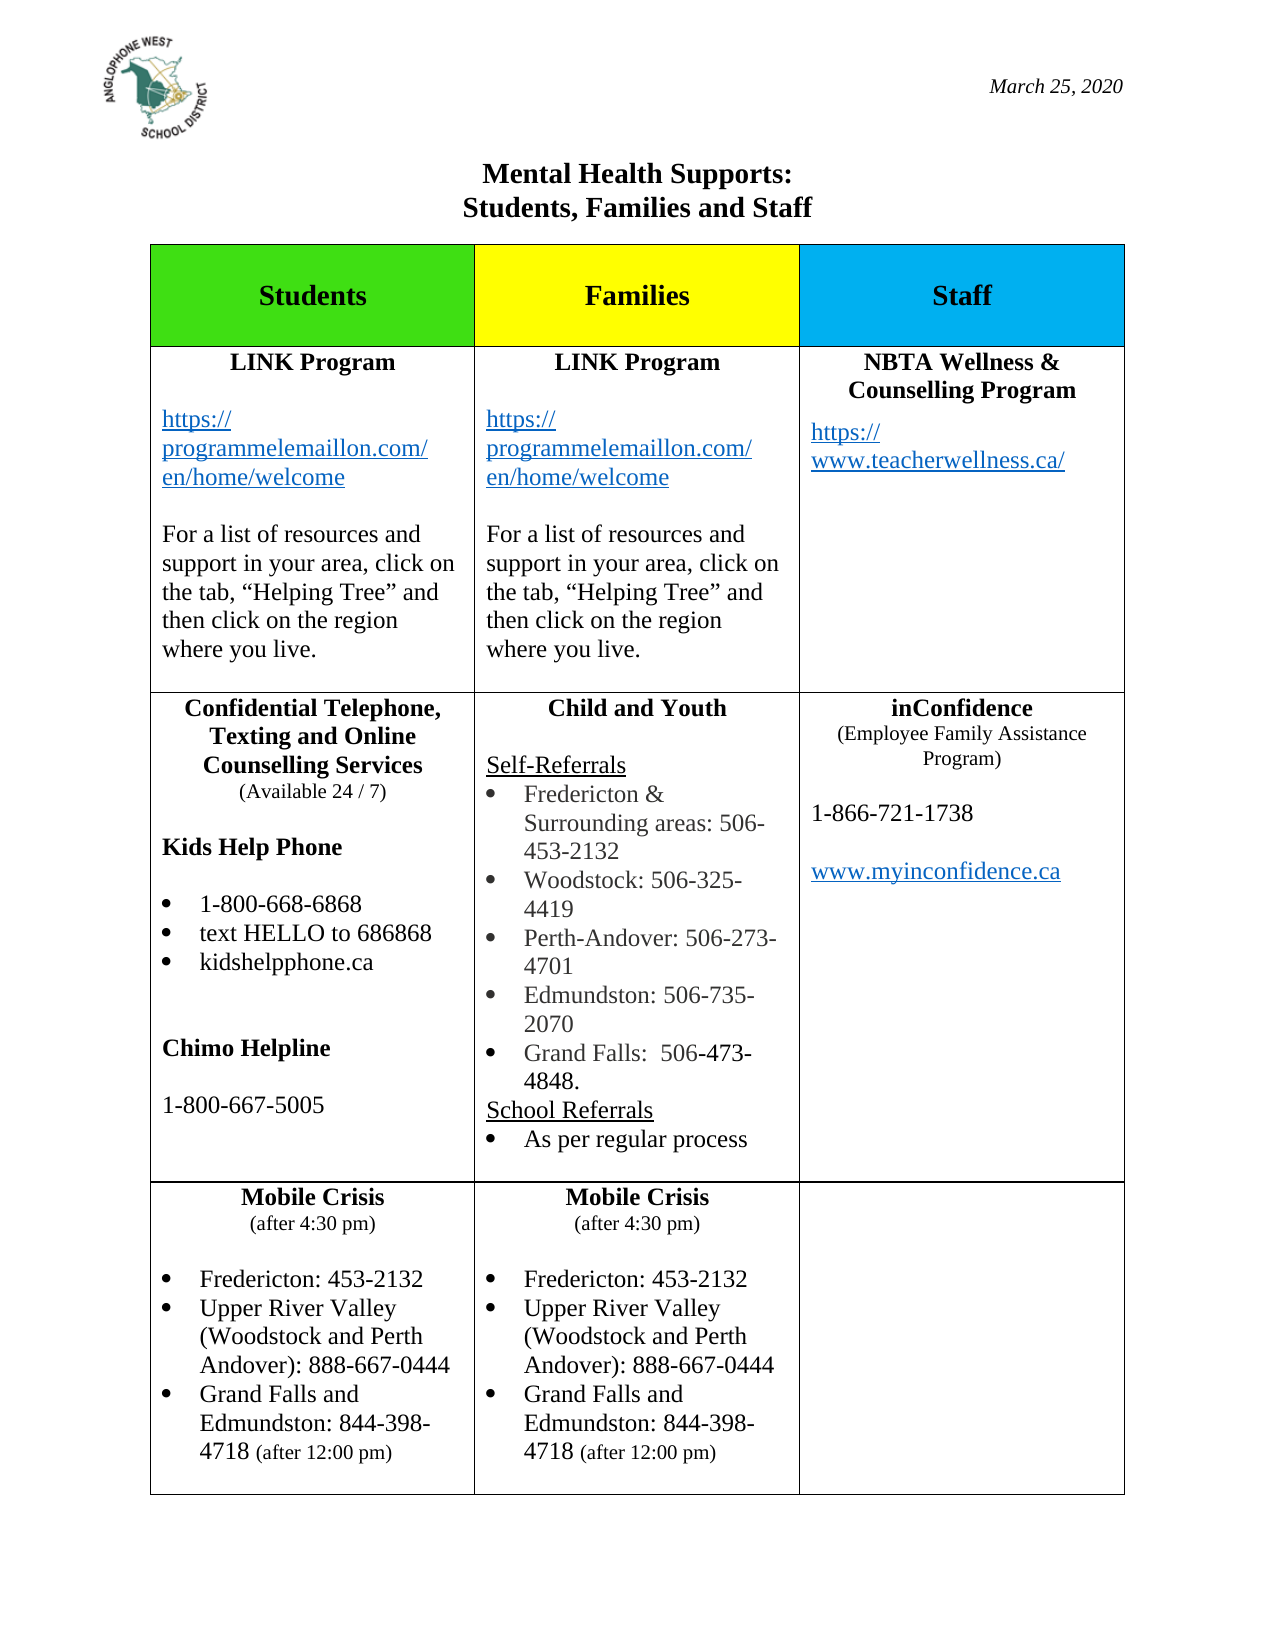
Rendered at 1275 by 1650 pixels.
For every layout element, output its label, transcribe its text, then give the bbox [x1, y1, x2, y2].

table_cell Mobile Crisis (after 4:30 pm) Fredericton: 453-2132 Upper River Valley (Woodstock and Perth Andover): 888-667-0444 Grand Falls and Edmundston: 844-398-4718 (after 12:00 pm) [151, 1183, 474, 1494]
picture [96, 31, 214, 143]
text Mental Health Supports: [150, 156, 1125, 190]
table_cell [800, 1183, 1124, 1494]
table_cell Confidential Telephone, Texting and Online Counselling Services (Available 24 / 7) Kids Help Phone 1-800-668-6868 text HELLO to 686868 kidshelpphone.ca Chimo Helpline 1-800-667-5005 [151, 693, 474, 1181]
table_header Families [475, 245, 799, 346]
table_cell NBTA Wellness & Counselling Program https://www.teacherwellness.ca/ [800, 347, 1124, 692]
table_cell LINK Program https://programmelemaillon.com/en/home/welcome For a list of resources and support in your area, click on the tab, “Helping Tree” and then click on the region where you live. [475, 347, 799, 692]
table_cell Mobile Crisis (after 4:30 pm) Fredericton: 453-2132 Upper River Valley (Woodstock and Perth Andover): 888-667-0444 Grand Falls and Edmundston: 844-398-4718 (after 12:00 pm) [475, 1183, 799, 1494]
table_header Students [151, 245, 474, 346]
table_cell LINK Program https://programmelemaillon.com/en/home/welcome For a list of resources and support in your area, click on the tab, “Helping Tree” and then click on the region where you live. [151, 347, 474, 692]
text Students, Families and Staff [150, 190, 1125, 223]
table_cell Child and Youth Self-Referrals Fredericton & Surrounding areas: 506-453-2132 Woodstock: 506-325-4419 Perth-Andover: 506-273-4701 Edmundston: 506-735-2070 Grand Falls: 506-473-4848. School Referrals As per regular process [475, 693, 799, 1181]
table_cell inConfidence (Employee Family Assistance Program) 1-866-721-1738 www.myinconfidence.ca [800, 693, 1124, 1181]
table_header Staff [800, 245, 1124, 346]
